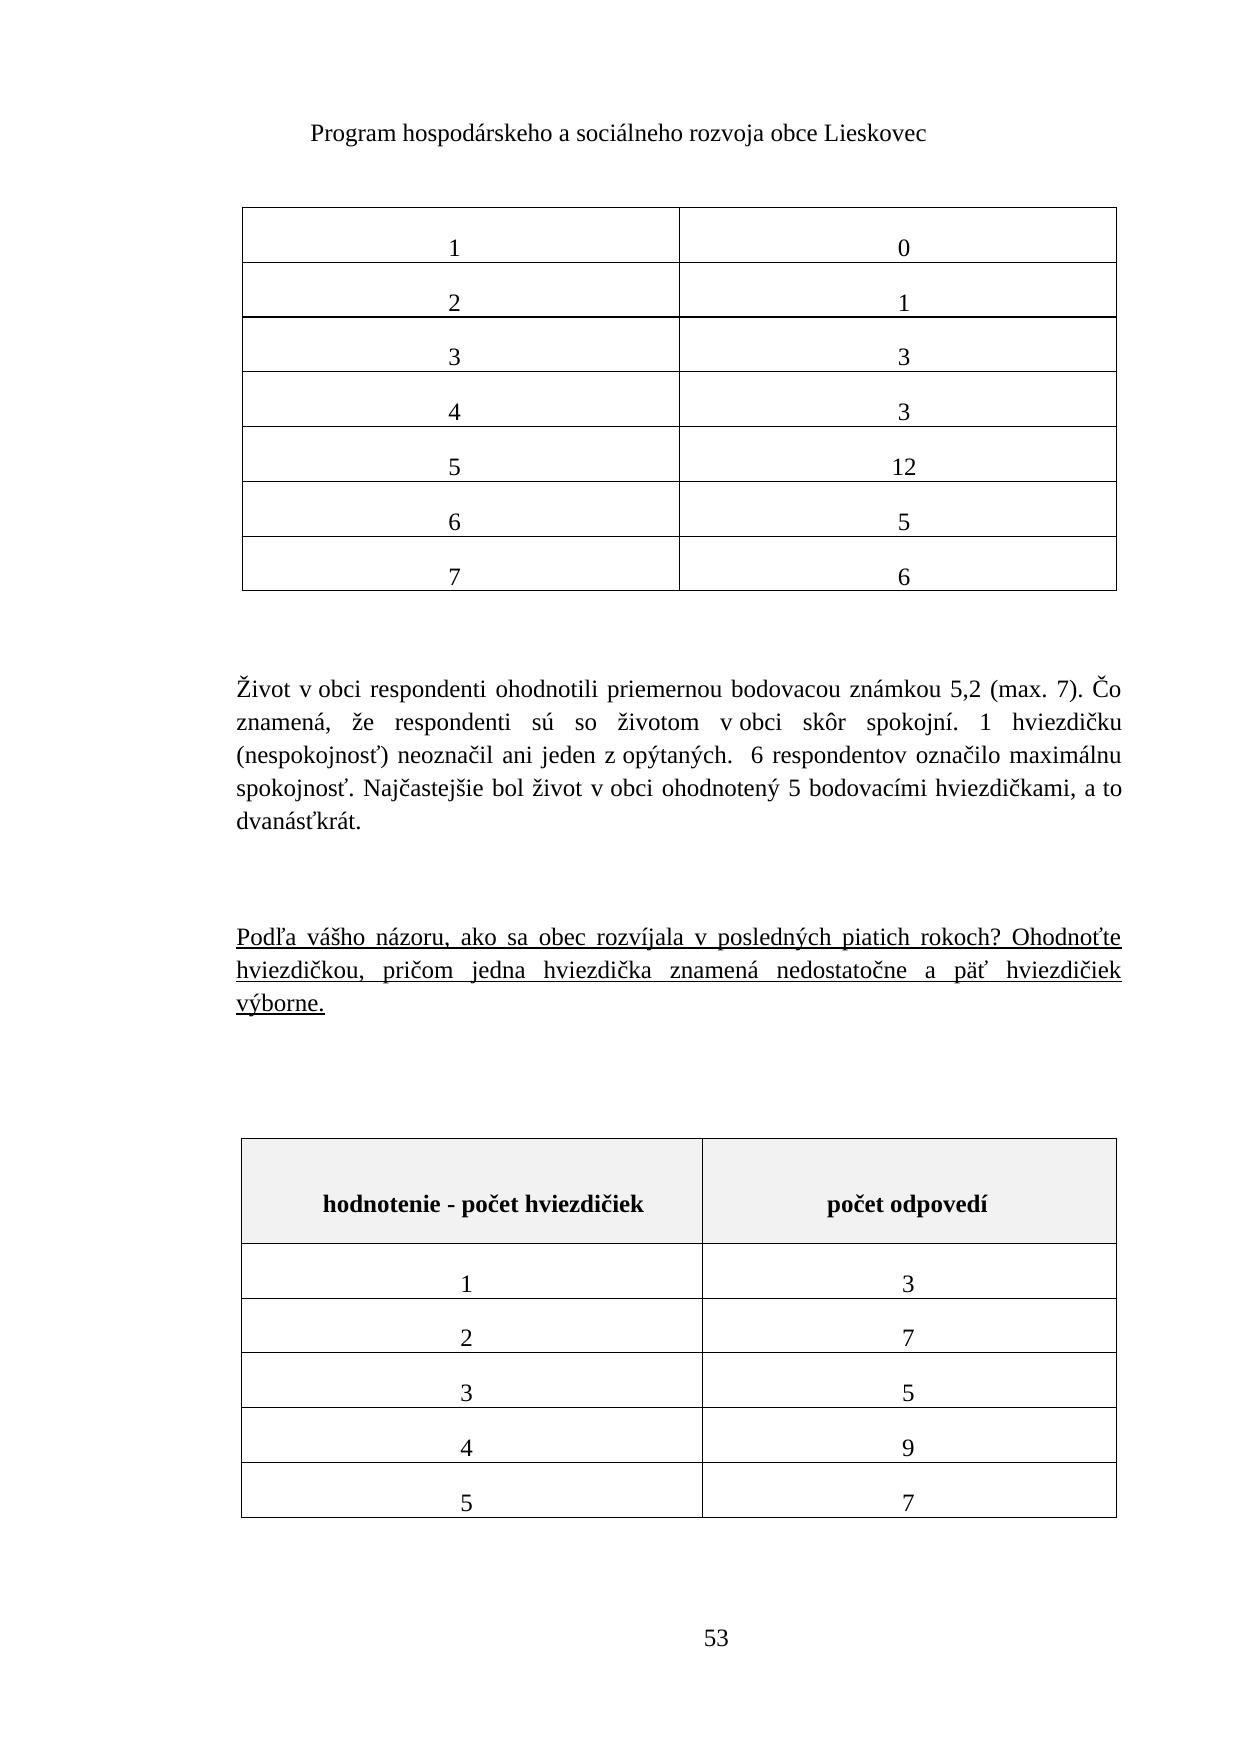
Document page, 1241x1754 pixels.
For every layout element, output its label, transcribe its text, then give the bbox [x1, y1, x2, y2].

table_cell 5 [242, 1463, 702, 1517]
table_cell 6 [243, 482, 679, 536]
table_cell 3 [243, 318, 679, 371]
text Podľa vášho názoru, ako sa obec rozvíjala v posledných piatich rokoch? Ohodnoťte hviezdičkou, pričom jedna hviezdička znamená nedostatočne a päť hviezdičiek výborne. [236, 949, 1122, 981]
table_cell 3 [680, 372, 1116, 426]
text Život v obci respondenti ohodnotili priemernou bodovacou známkou 5,2 (max. 7). Čo znamená, že respondenti sú so životom v obci skôr spokojní. 1 hviezdičku (nespokojnosť) neoznačil ani jeden z opýtaných. 6 respondentov označilo maximálnu spokojnosť. Najčastejšie bol život v obci ohodnotený 5 bodovacími hviezdičkami, a to dvanásťkrát. [236, 674, 1122, 835]
table_cell 5 [243, 427, 679, 481]
table_cell 7 [243, 537, 679, 590]
table_cell 2 [242, 1299, 702, 1352]
table_cell 2 [243, 263, 679, 316]
table_cell 3 [242, 1353, 702, 1407]
table_cell 5 [680, 482, 1116, 536]
table_header počet odpovedí [703, 1139, 1116, 1243]
table_cell 4 [243, 372, 679, 426]
text Podľa vášho názoru, ako sa obec rozvíjala v posledných piatich rokoch? Ohodnoťte hviezdičkou, pričom jedna hviezdička znamená nedostatočne a päť hviezdičiek výborne. [236, 922, 1122, 947]
table_header hodnotenie - počet hviezdičiek [242, 1139, 702, 1243]
table_cell 9 [703, 1408, 1116, 1462]
table_cell 7 [703, 1299, 1116, 1352]
table_cell 6 [680, 537, 1116, 590]
table_cell 0 [680, 208, 1116, 262]
table_cell 4 [242, 1408, 702, 1462]
table_cell 1 [680, 263, 1116, 316]
table_cell 3 [703, 1244, 1116, 1297]
text Podľa vášho názoru, ako sa obec rozvíjala v posledných piatich rokoch? Ohodnoťte hviezdičkou, pričom jedna hviezdička znamená nedostatočne a päť hviezdičiek výborne. [236, 982, 1122, 1017]
table_cell 3 [680, 318, 1116, 371]
table_cell 1 [243, 208, 679, 262]
table_cell 7 [703, 1463, 1116, 1517]
table_cell 1 [242, 1244, 702, 1297]
table_cell 5 [703, 1353, 1116, 1407]
table_cell 12 [680, 427, 1116, 481]
